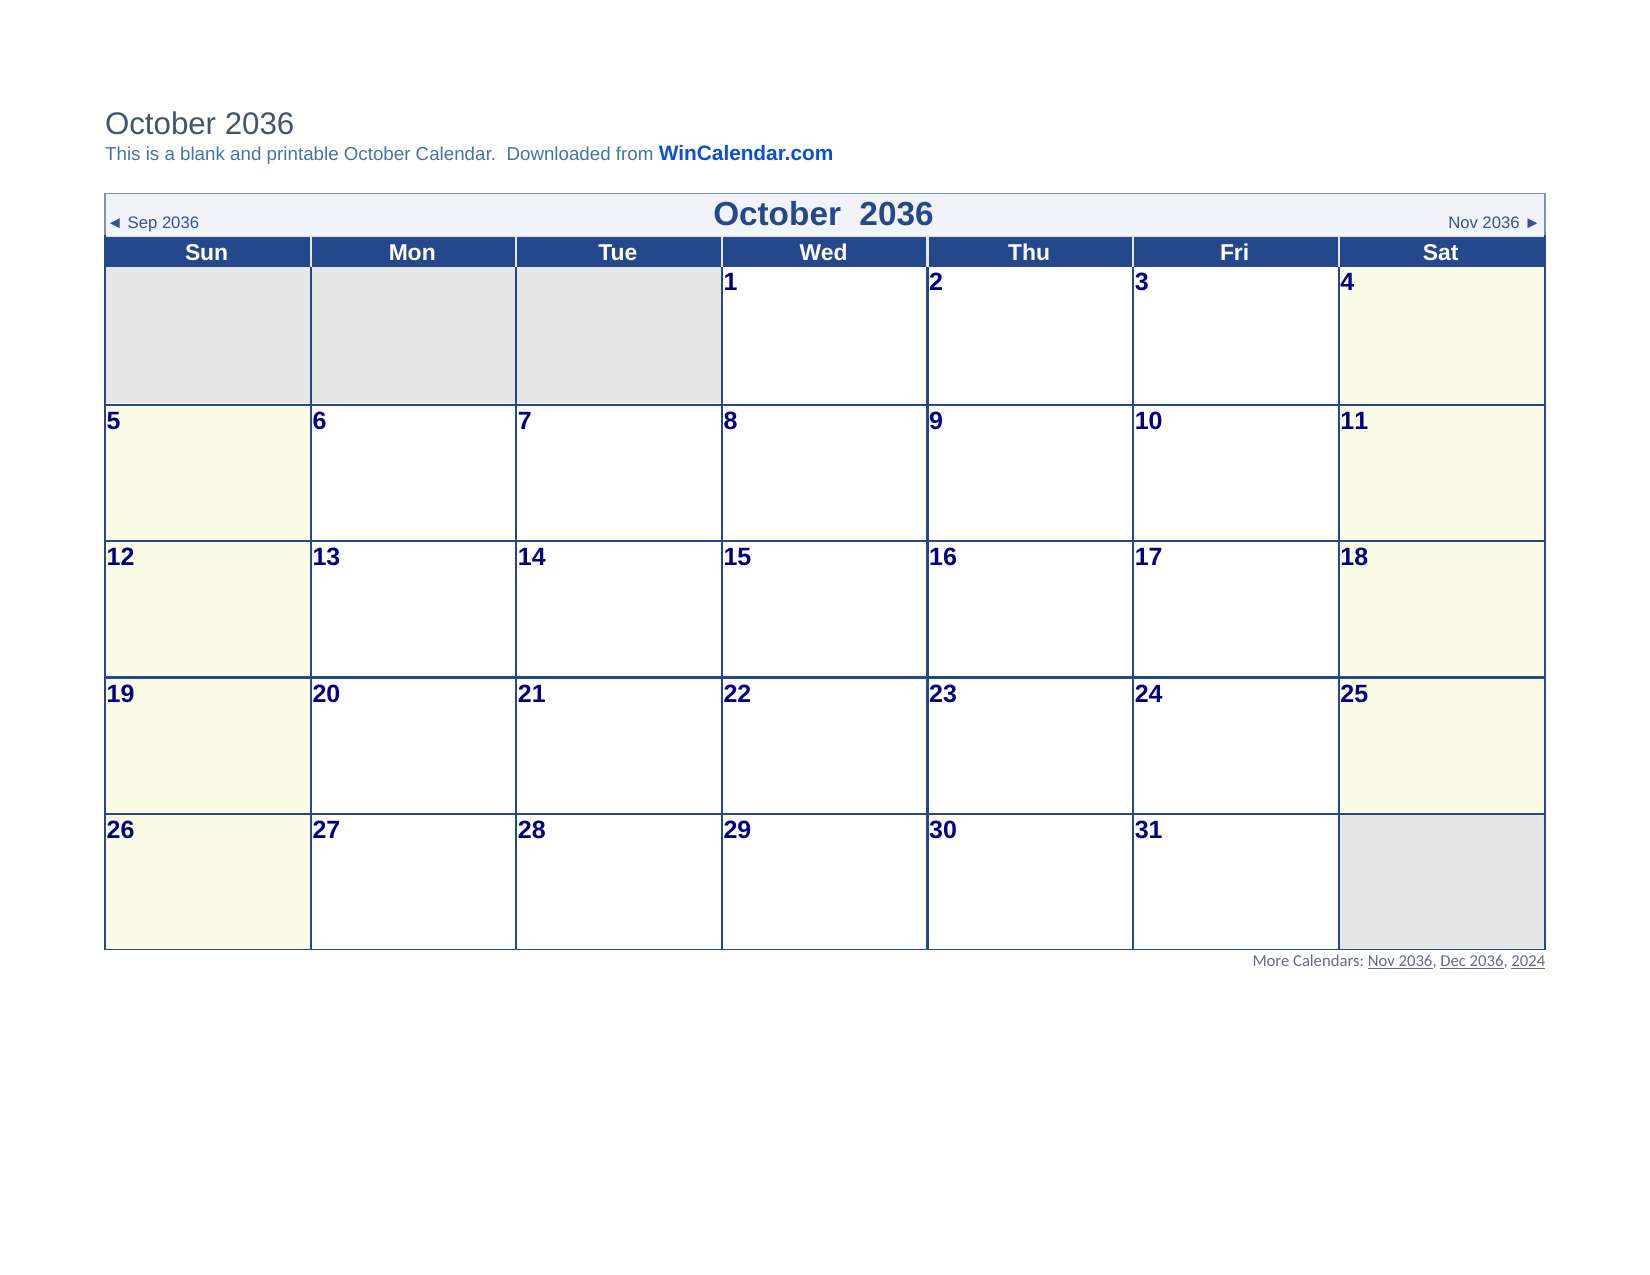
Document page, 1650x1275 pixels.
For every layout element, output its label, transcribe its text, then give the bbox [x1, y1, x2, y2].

table_cell 9 [929, 406, 1132, 540]
table_cell Tue [517, 237, 721, 267]
table_header October 2036 [311, 194, 1339, 234]
table_cell [106, 267, 310, 403]
table_cell 8 [723, 406, 926, 540]
table_cell 27 [312, 815, 515, 949]
text More Calendars: Nov 2036, Dec 2036, 2024 [105, 950, 1545, 971]
table_cell 24 [1134, 679, 1338, 813]
table_cell 23 [929, 679, 1132, 813]
table_cell 21 [517, 679, 721, 813]
table_cell 15 [723, 542, 926, 676]
table_cell 31 [1134, 815, 1338, 949]
table_cell Fri [1134, 237, 1338, 267]
table_cell 19 [106, 679, 310, 813]
table_cell 29 [723, 815, 926, 949]
table_cell 30 [929, 815, 1132, 949]
table_cell 13 [312, 542, 515, 676]
table_cell [1340, 815, 1544, 949]
table_cell 10 [1134, 406, 1338, 540]
table_cell Sun [106, 237, 310, 267]
table_cell 7 [517, 406, 721, 540]
table_cell 18 [1340, 542, 1544, 676]
table_cell 22 [723, 679, 926, 813]
table_cell 2 [929, 267, 1132, 403]
table_cell 11 [1340, 406, 1544, 540]
table_cell 26 [106, 815, 310, 949]
table_cell Wed [723, 237, 926, 267]
table_header Nov 2036 ► [1339, 194, 1544, 234]
table_header ◄ Sep 2036 [106, 194, 311, 234]
table_cell 20 [312, 679, 515, 813]
table_cell 4 [1340, 267, 1544, 403]
table_cell 5 [106, 406, 310, 540]
table_cell 14 [517, 542, 721, 676]
table_cell 28 [517, 815, 721, 949]
table_cell 25 [1340, 679, 1544, 813]
table_cell 12 [106, 542, 310, 676]
table_cell 16 [929, 542, 1132, 676]
text October 2036 This is a blank and printable October Calendar. Downloaded from WinCalendar.com [105, 105, 1545, 193]
table_cell Sat [1340, 237, 1544, 267]
table_cell 17 [1134, 542, 1338, 676]
table_cell 1 [723, 267, 926, 403]
table_cell Thu [929, 237, 1132, 267]
table_cell [517, 267, 721, 403]
table_cell [312, 267, 515, 403]
table_cell Mon [312, 237, 515, 267]
table_cell 6 [312, 406, 515, 540]
table_cell 3 [1134, 267, 1338, 403]
